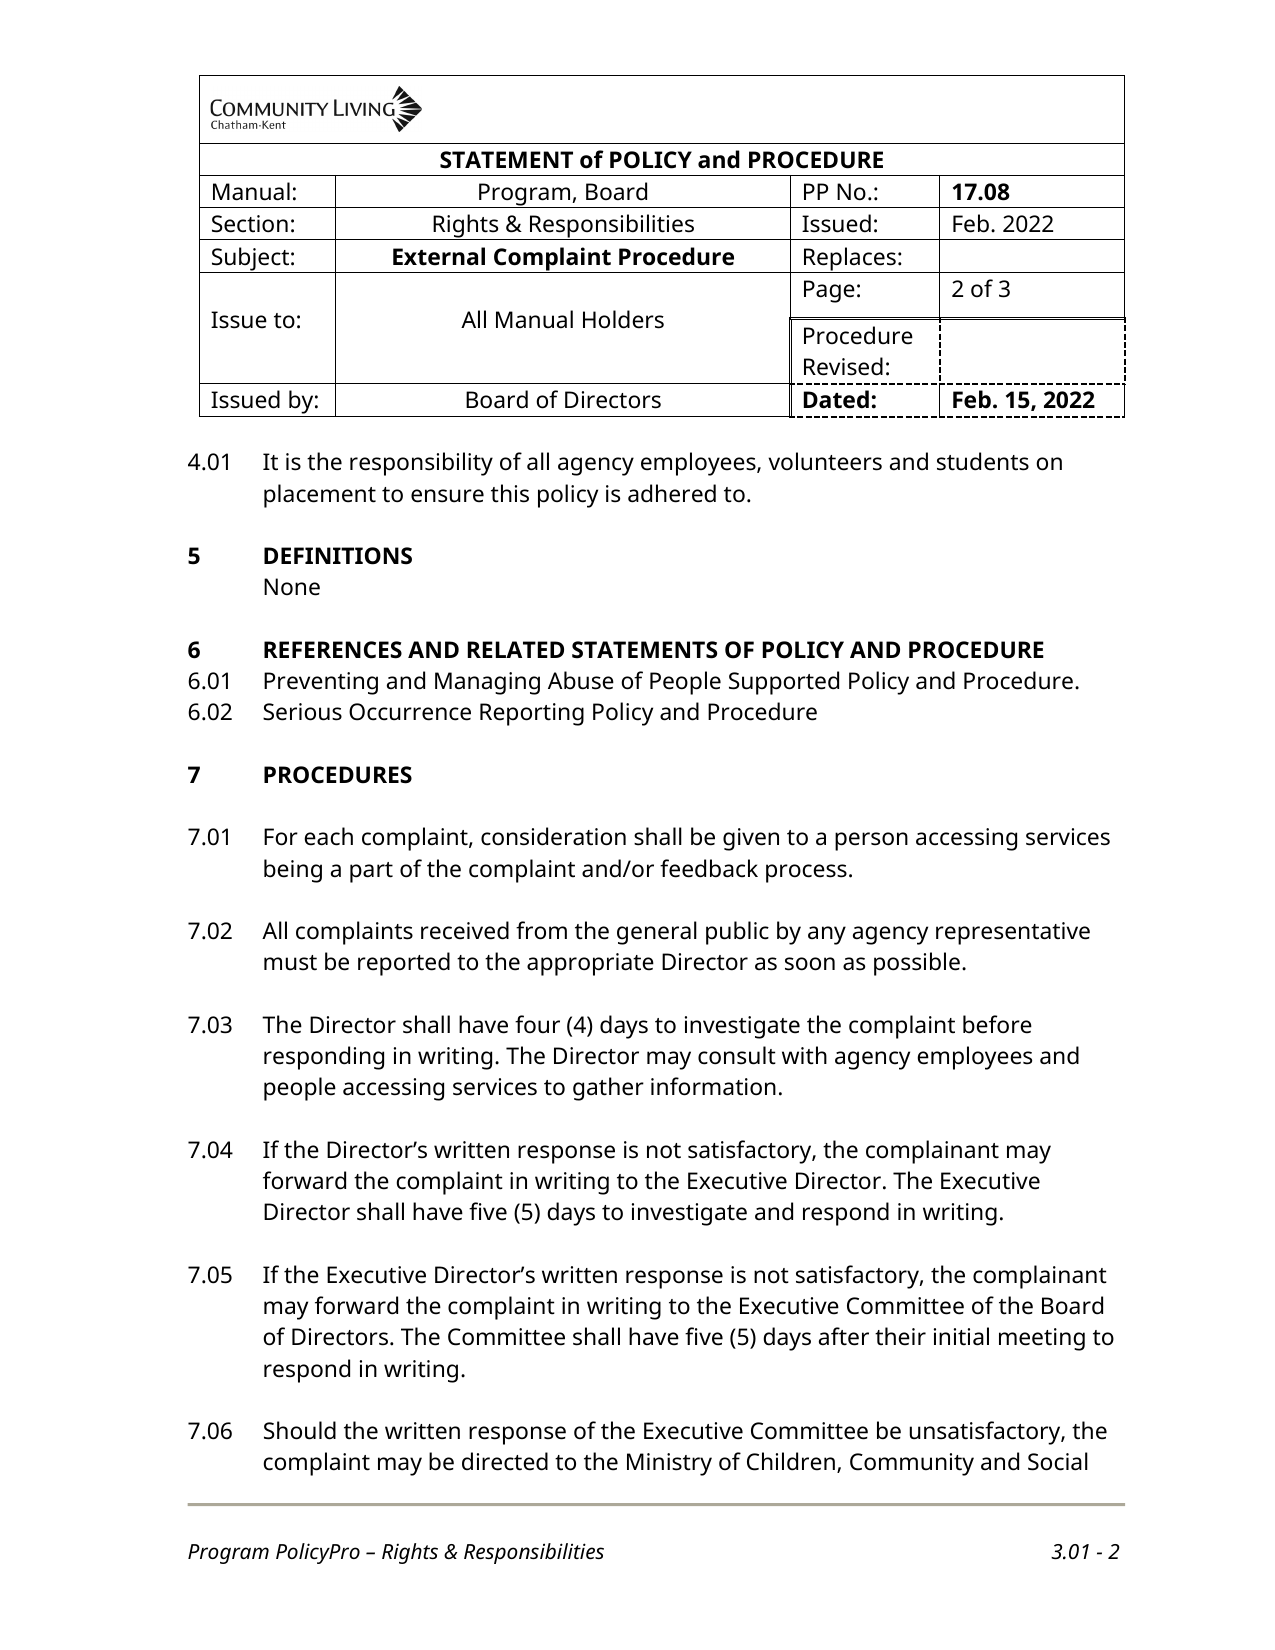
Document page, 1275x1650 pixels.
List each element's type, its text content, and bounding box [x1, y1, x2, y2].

text 7 PROCEDURES [187, 759, 1125, 790]
text None [187, 571, 1125, 602]
picture [210, 86, 422, 132]
text 6.01 Preventing and Managing Abuse of People Supported Policy and Procedure. [187, 665, 1125, 696]
text 7.01 For each complaint, consideration shall be given to a person accessing services being a part of the complaint and/or feedback process. [187, 821, 1125, 884]
text 7.02 All complaints received from the general public by any agency representative must be reported to the appropriate Director as soon as possible. [187, 915, 1125, 977]
text 7.03 The Director shall have four (4) days to investigate the complaint before responding in writing. The Director may consult with agency employees and people accessing services to gather information. [187, 1009, 1125, 1102]
text 6 REFERENCES RELATED STATEMENTS OF POLICY PROCEDURE [187, 634, 1125, 665]
text 5 DEFINITIONS [187, 540, 1125, 571]
text 7.05 If the Executive Director’s written response is not satisfactory, the complainant may forward the complaint in writing to the Executive Committee of the Board of Directors. The Committee shall have five (5) days after their initial meeting to respond in writing. [187, 1259, 1125, 1384]
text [187, 1415, 1125, 1477]
text 7.04 If the Director’s written response is not satisfactory, the complainant may forward the complaint in writing to the Executive Director. The Executive Director shall have five (5) days to investigate and respond in writing. [187, 1134, 1125, 1227]
text 6.02 Serious Occurrence Reporting Policy and Procedure [187, 696, 1125, 727]
text 4.01 It is the responsibility of all agency employees, volunteers and students on placement to ensure this policy is adhered to. [187, 446, 1125, 509]
